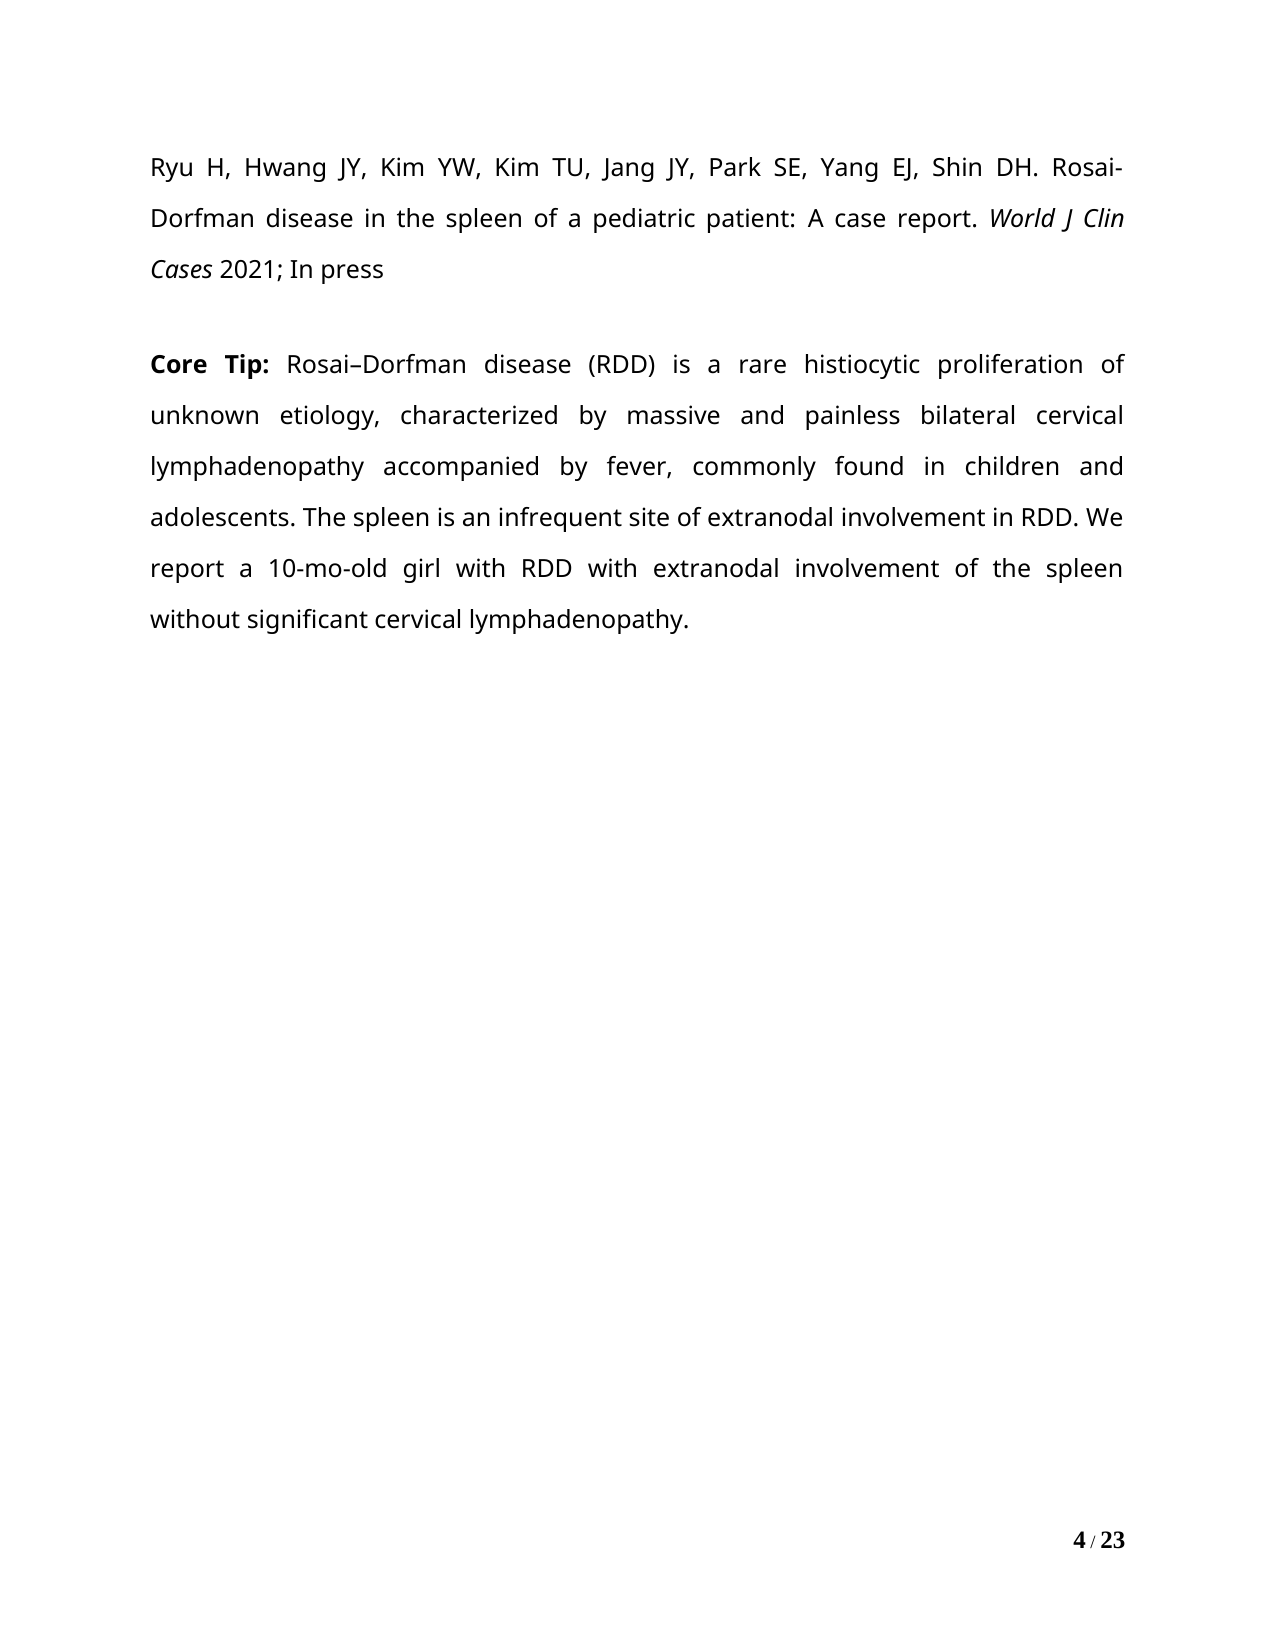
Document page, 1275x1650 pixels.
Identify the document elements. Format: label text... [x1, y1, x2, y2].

text Ryu H, Hwang JY, Kim YW, Kim TU, Jang JY, Park SE, Yang EJ, Shin DH. Rosai-Dorfman disease in the spleen of a pediatric patient: A case report. World J Clin Cases 2021; In press [150, 150, 1125, 286]
text Core Tip: Rosai–Dorfman disease (RDD) is a rare histiocytic proliferation of unknown etiology, characterized by massive and painless bilateral cervical lymphadenopathy accompanied by fever, commonly found in children and adolescents. The spleen is an infrequent site of extranodal involvement in RDD. We report a 10-mo-old girl with RDD with extranodal involvement of the spleen without significant cervical lymphadenopathy. [150, 346, 1125, 636]
